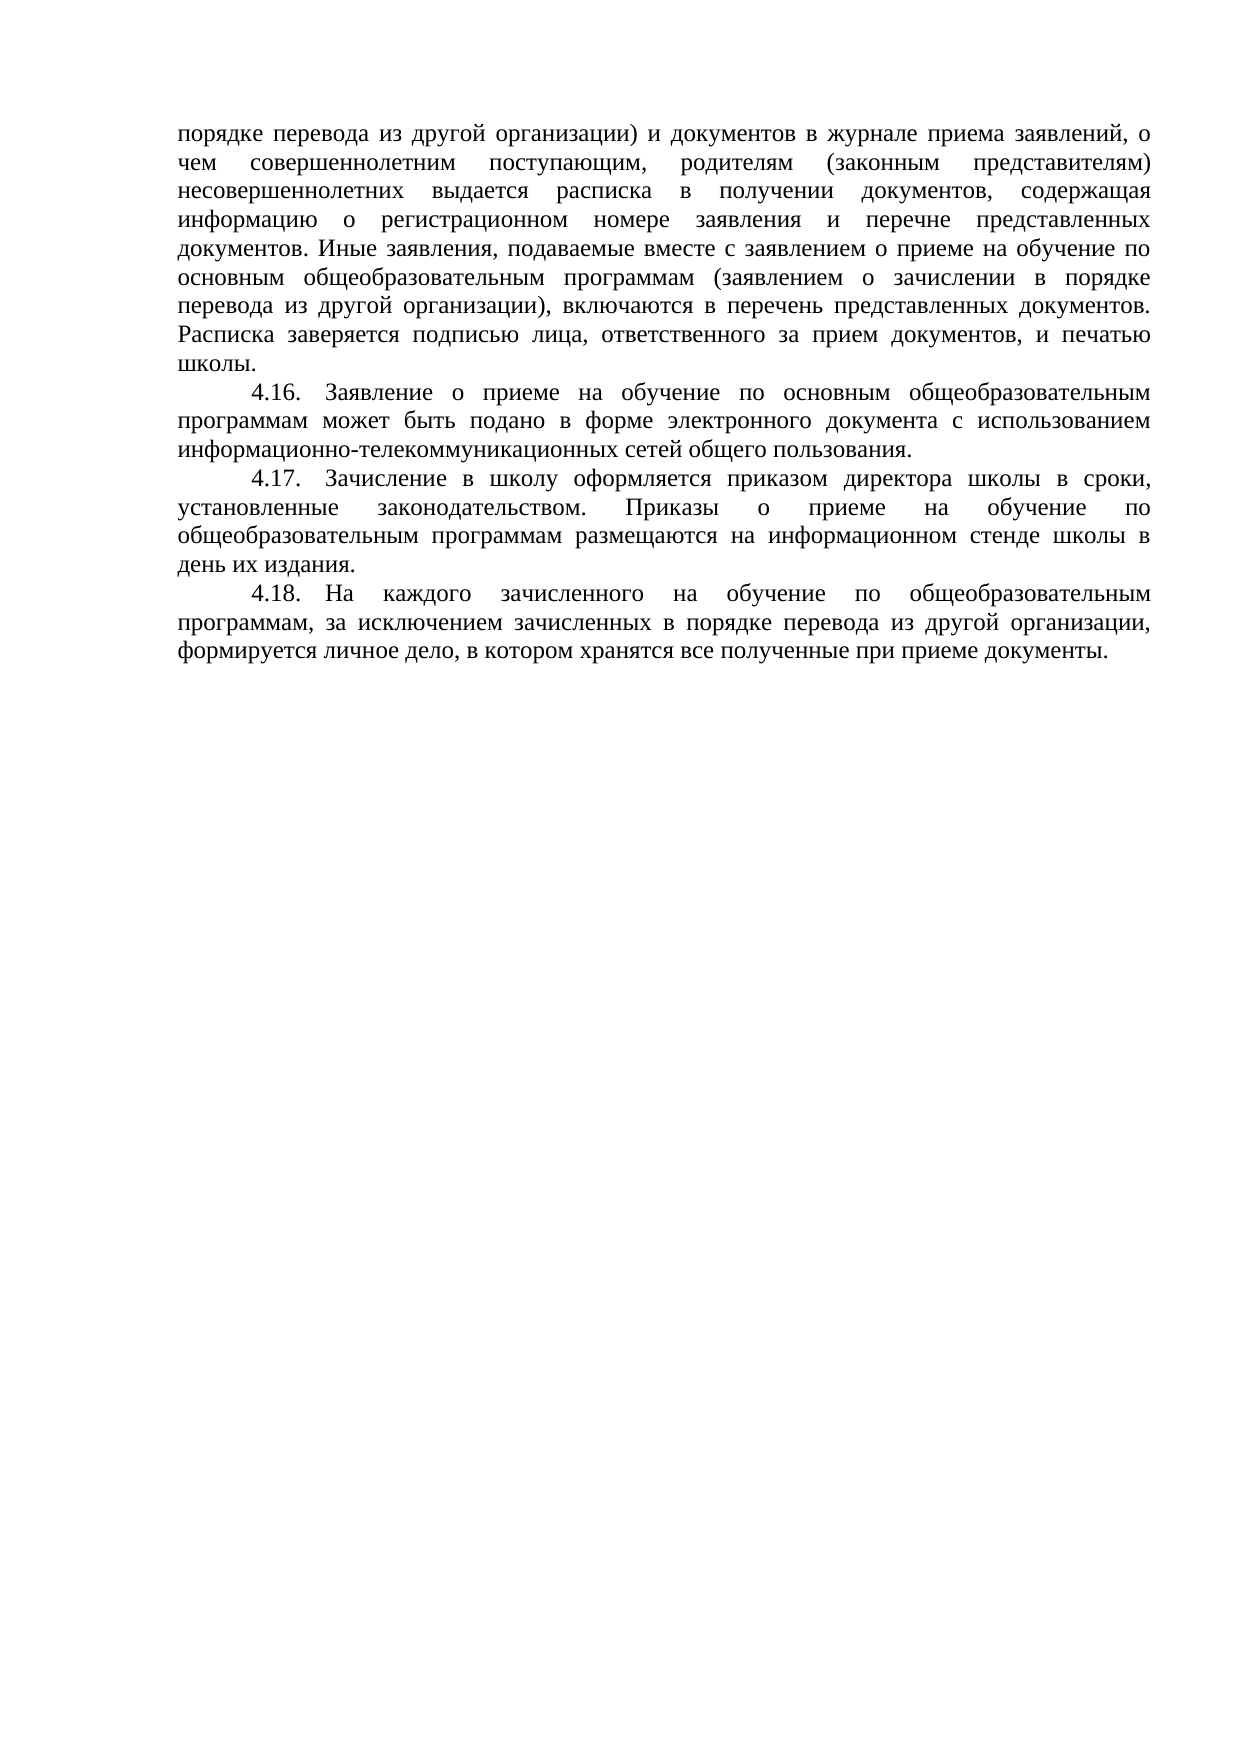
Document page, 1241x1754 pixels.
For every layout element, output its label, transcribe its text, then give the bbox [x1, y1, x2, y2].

list Зачисление в школу оформляется приказом директора школы в сроки, установленные законодательством. Приказы о приеме на обучение по общеобразовательным программам размещаются на информационном стенде школы в день их издания. [177, 463, 1152, 578]
list На каждого зачисленного на обучение по общеобразовательным программам, за исключением зачисленных в порядке перевода из другой организации, формируется личное дело, в котором хранятся все полученные при приеме документы. [177, 578, 1152, 664]
list Заявление о приеме на обучение по основным общеобразовательным программам может быть подано в форме электронного документа с использованием информационно-телекоммуникационных сетей общего пользования. [177, 377, 1152, 463]
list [177, 118, 1152, 377]
